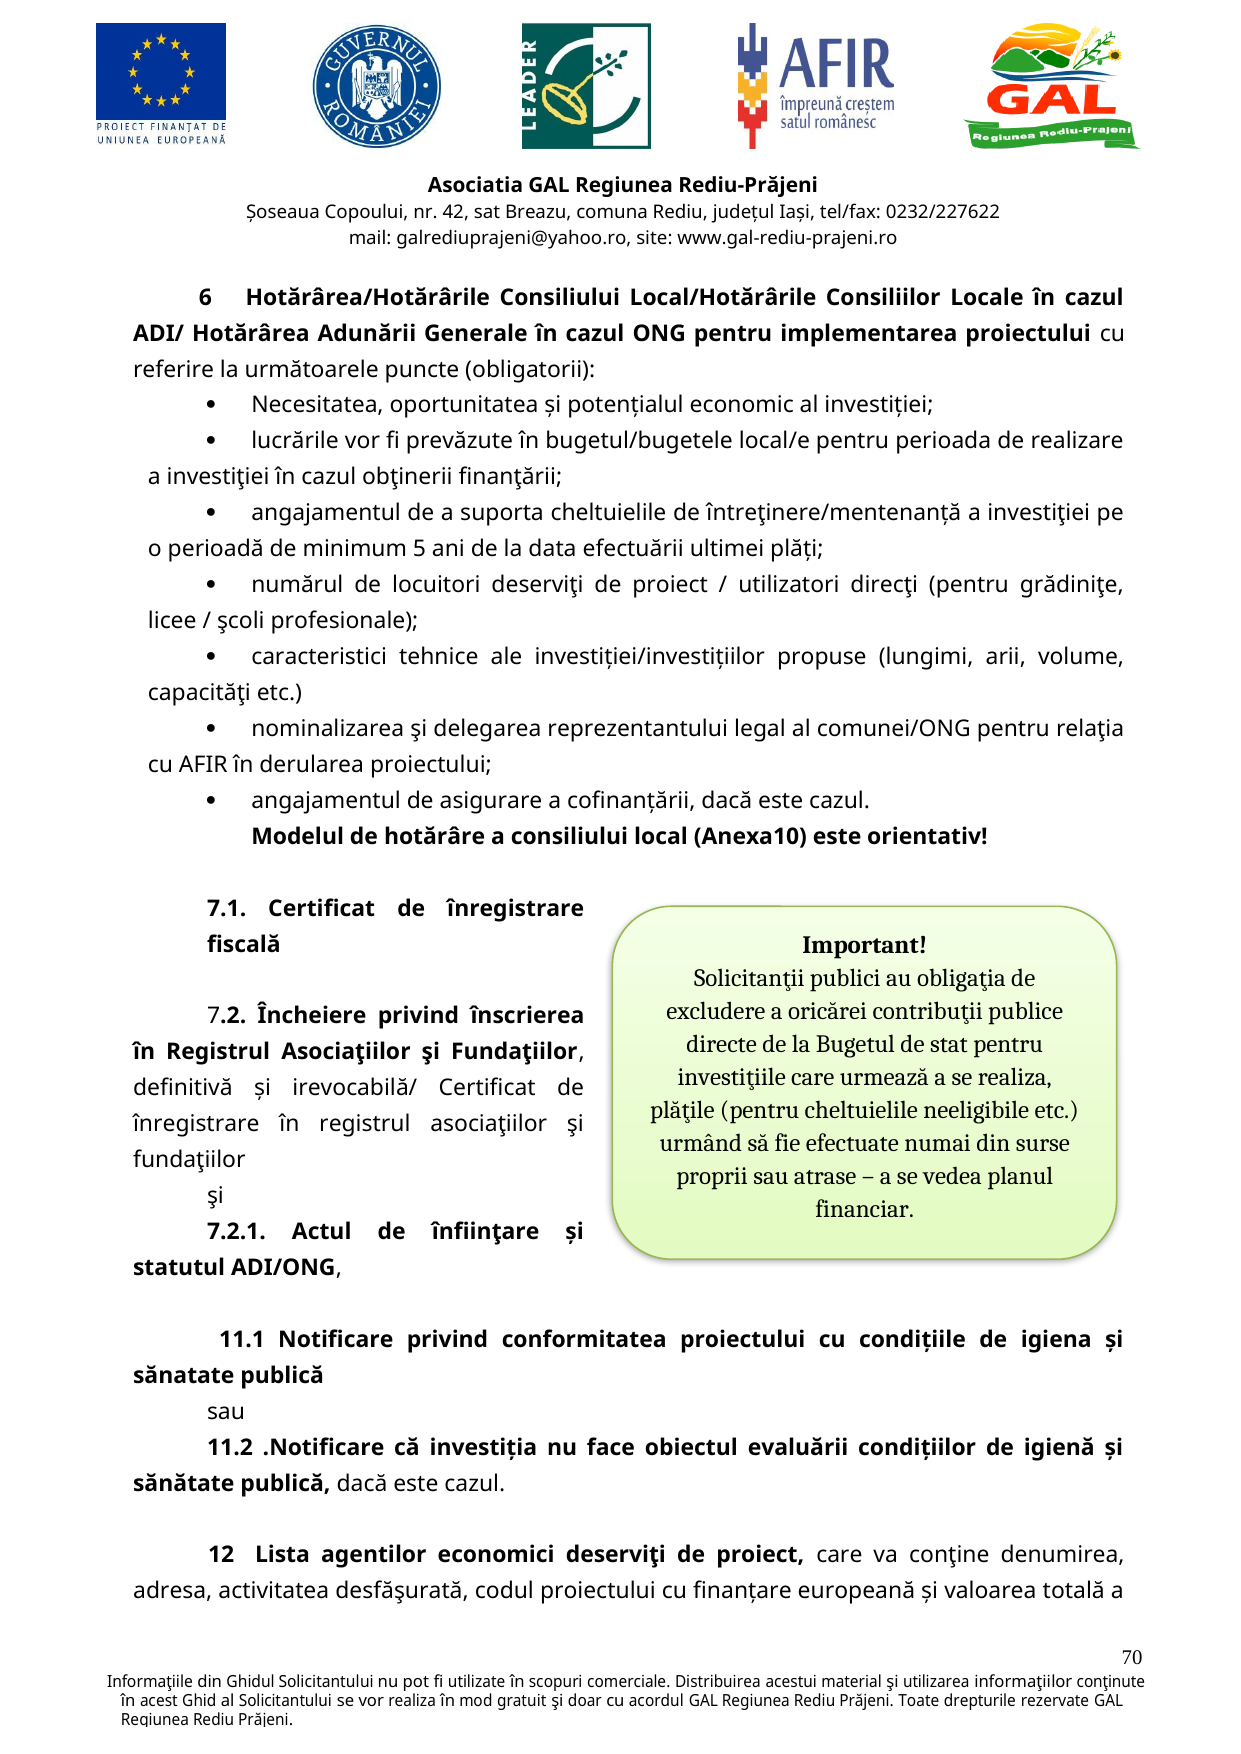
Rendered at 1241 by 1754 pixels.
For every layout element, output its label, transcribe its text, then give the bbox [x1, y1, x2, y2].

text Modelul de hotărâre a consiliului local (Anexa10) este orientativ! [133, 820, 1125, 851]
picture [96, 23, 226, 149]
list şi [133, 1179, 607, 1210]
list Hotărârea/Hotărârile Consiliului Local/Hotărârile Consiliilor Locale în cazul ADI/ Hotărârea Adunării Generale în cazul ONG pentru implementarea proiectului cu referire la următoarele puncte (obligatorii): [133, 281, 1125, 384]
list numărul de locuitori deserviţi de proiect / utilizatori direcţi (pentru grădiniţe, licee / şcoli profesionale); [148, 568, 1125, 635]
list 7.2. Încheiere privind înscrierea în Registrul Asociaţiilor şi Fundaţiilor, definitivă și irevocabilă/ Certificat de înregistrare în registrul asociaţiilor şi fundaţiilor [133, 999, 606, 1174]
list caracteristici tehnice ale investiției/investițiilor propuse (lungimi, arii, volume, capacităţi etc.) [148, 640, 1125, 707]
picture [311, 23, 442, 149]
list 7.1. Certificat de înregistrare fiscală [207, 892, 1125, 959]
list 7.2.1. Actul de înfiinţare și statutul ADI/ONG, [133, 1215, 1125, 1282]
list 11.1 Notificare privind conformitatea proiectului cu condițiile de igiena și sănatate publică [133, 1323, 1125, 1390]
picture [522, 23, 651, 149]
list 11.2 .Notificare că investiția nu face obiectul evaluării condițiilor de igienă și sănătate publică, dacă este cazul. [133, 1431, 1125, 1498]
list nominalizarea şi delegarea reprezentantului legal al comunei/ONG pentru relaţia cu AFIR în derularea proiectului; [148, 712, 1125, 779]
list angajamentul de asigurare a cofinanțării, dacă este cazul. [148, 784, 1125, 815]
list lucrările vor fi prevăzute în bugetul/bugetele local/e pentru perioada de realizare a investiţiei în cazul obţinerii finanţării; [148, 424, 1125, 492]
picture [963, 23, 1141, 149]
list sau [133, 1395, 1125, 1426]
list Necesitatea, oportunitatea și potențialul economic al investiției; [148, 388, 1125, 420]
picture [738, 23, 894, 149]
list angajamentul de a suporta cheltuielile de întreţinere/mentenanță a investiţiei pe o perioadă de minimum 5 ani de la data efectuării ultimei plăți; [148, 496, 1125, 563]
